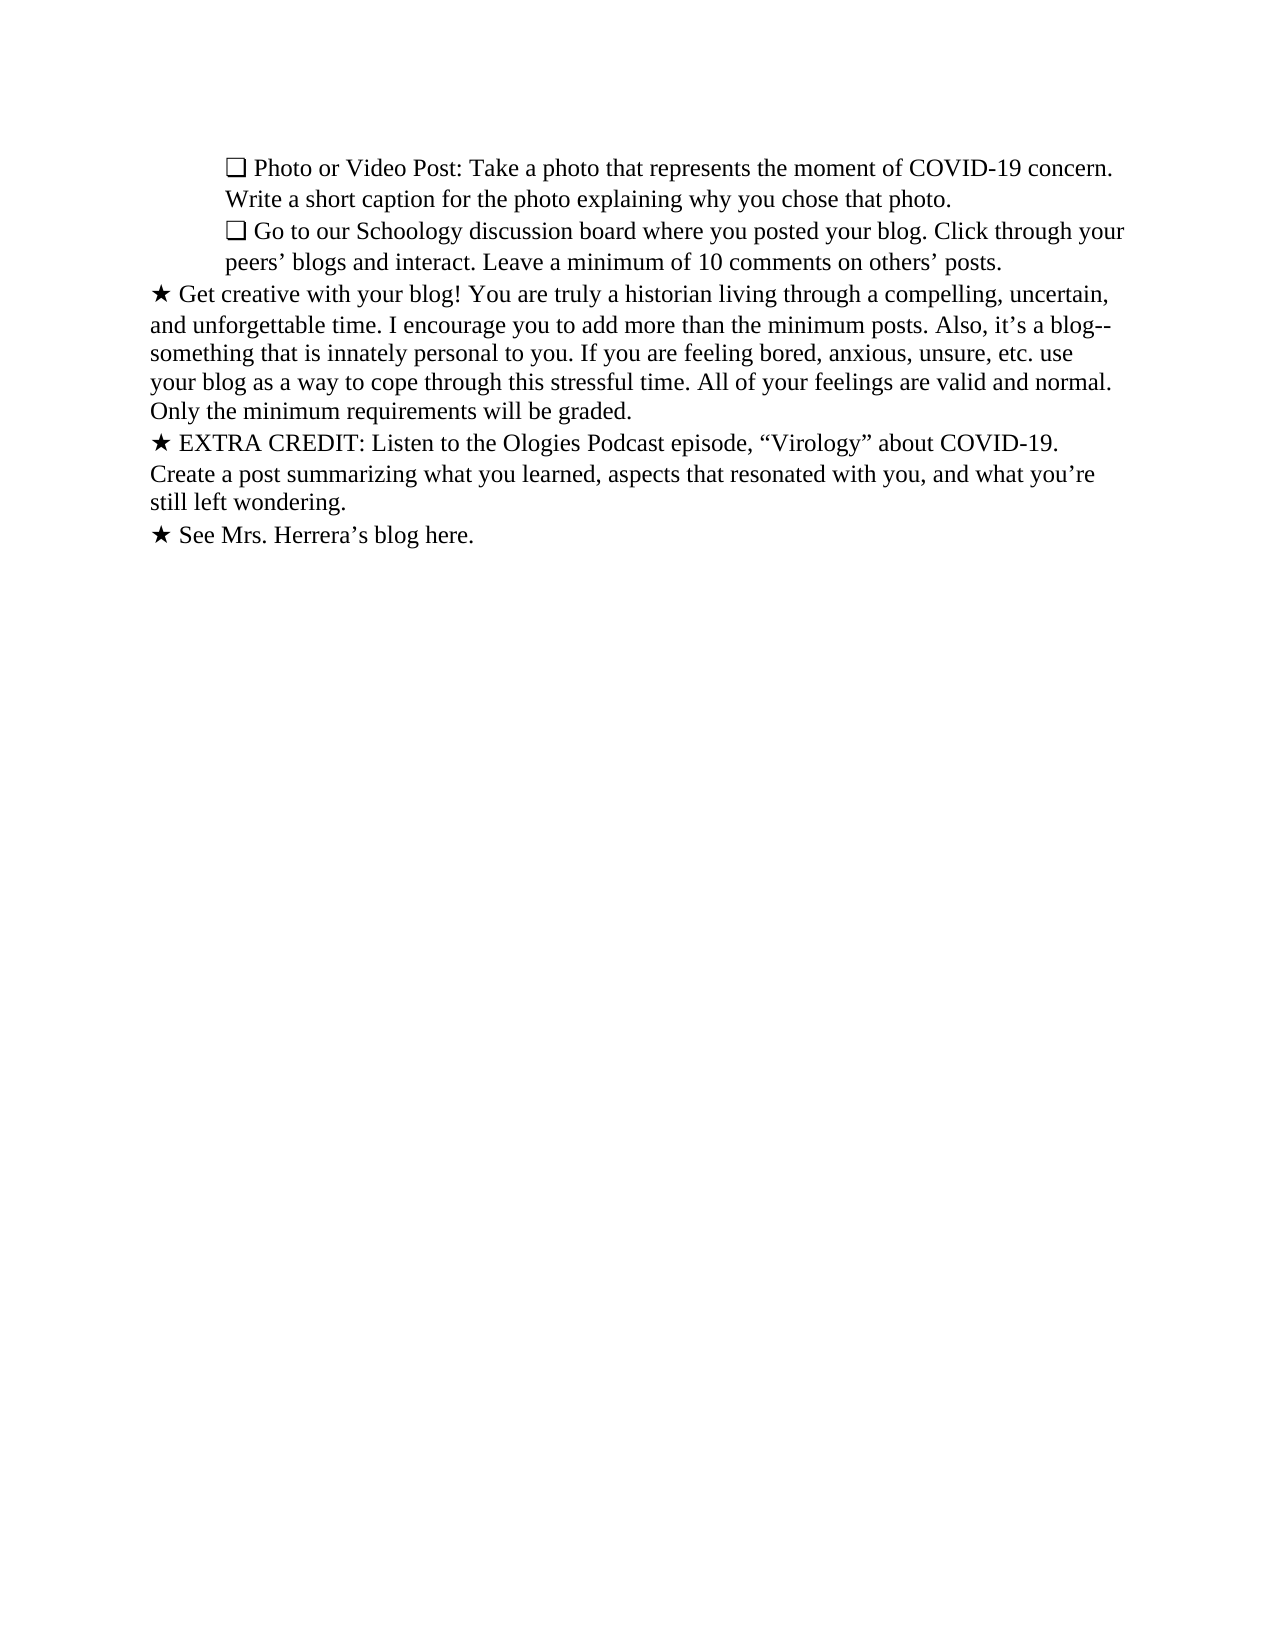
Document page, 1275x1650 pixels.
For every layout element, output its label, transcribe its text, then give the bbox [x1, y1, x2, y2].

text ❏ Photo or Video Post: Take a photo that represents the moment of COVID-19 concern. Write a short caption for the photo explaining why you chose that photo. [225, 150, 1125, 213]
text ★ See Mrs. Herrera’s blog here. [150, 516, 1125, 550]
text ❏ Go to our Schoology discussion board where you posted your blog. Click through your peers’ blogs and interact. Leave a minimum of 10 comments on others’ posts. [225, 213, 1125, 276]
text ★ Get creative with your blog! You are truly a historian living through a compelling, uncertain, and unforgettable time. I encourage you to add more than the minimum posts. Also, it’s a blog--something that is innately personal to you. If you are feeling bored, anxious, unsure, etc. use your blog as a way to cope through this stressful time. All of your feelings are valid and normal. Only the minimum requirements will be graded. [150, 276, 1125, 425]
text ★ EXTRA CREDIT: Listen to the Ologies Podcast episode, “Virology” about COVID-19. Create a post summarizing what you learned, aspects that resonated with you, and what you’re still left wondering. [150, 425, 1125, 516]
